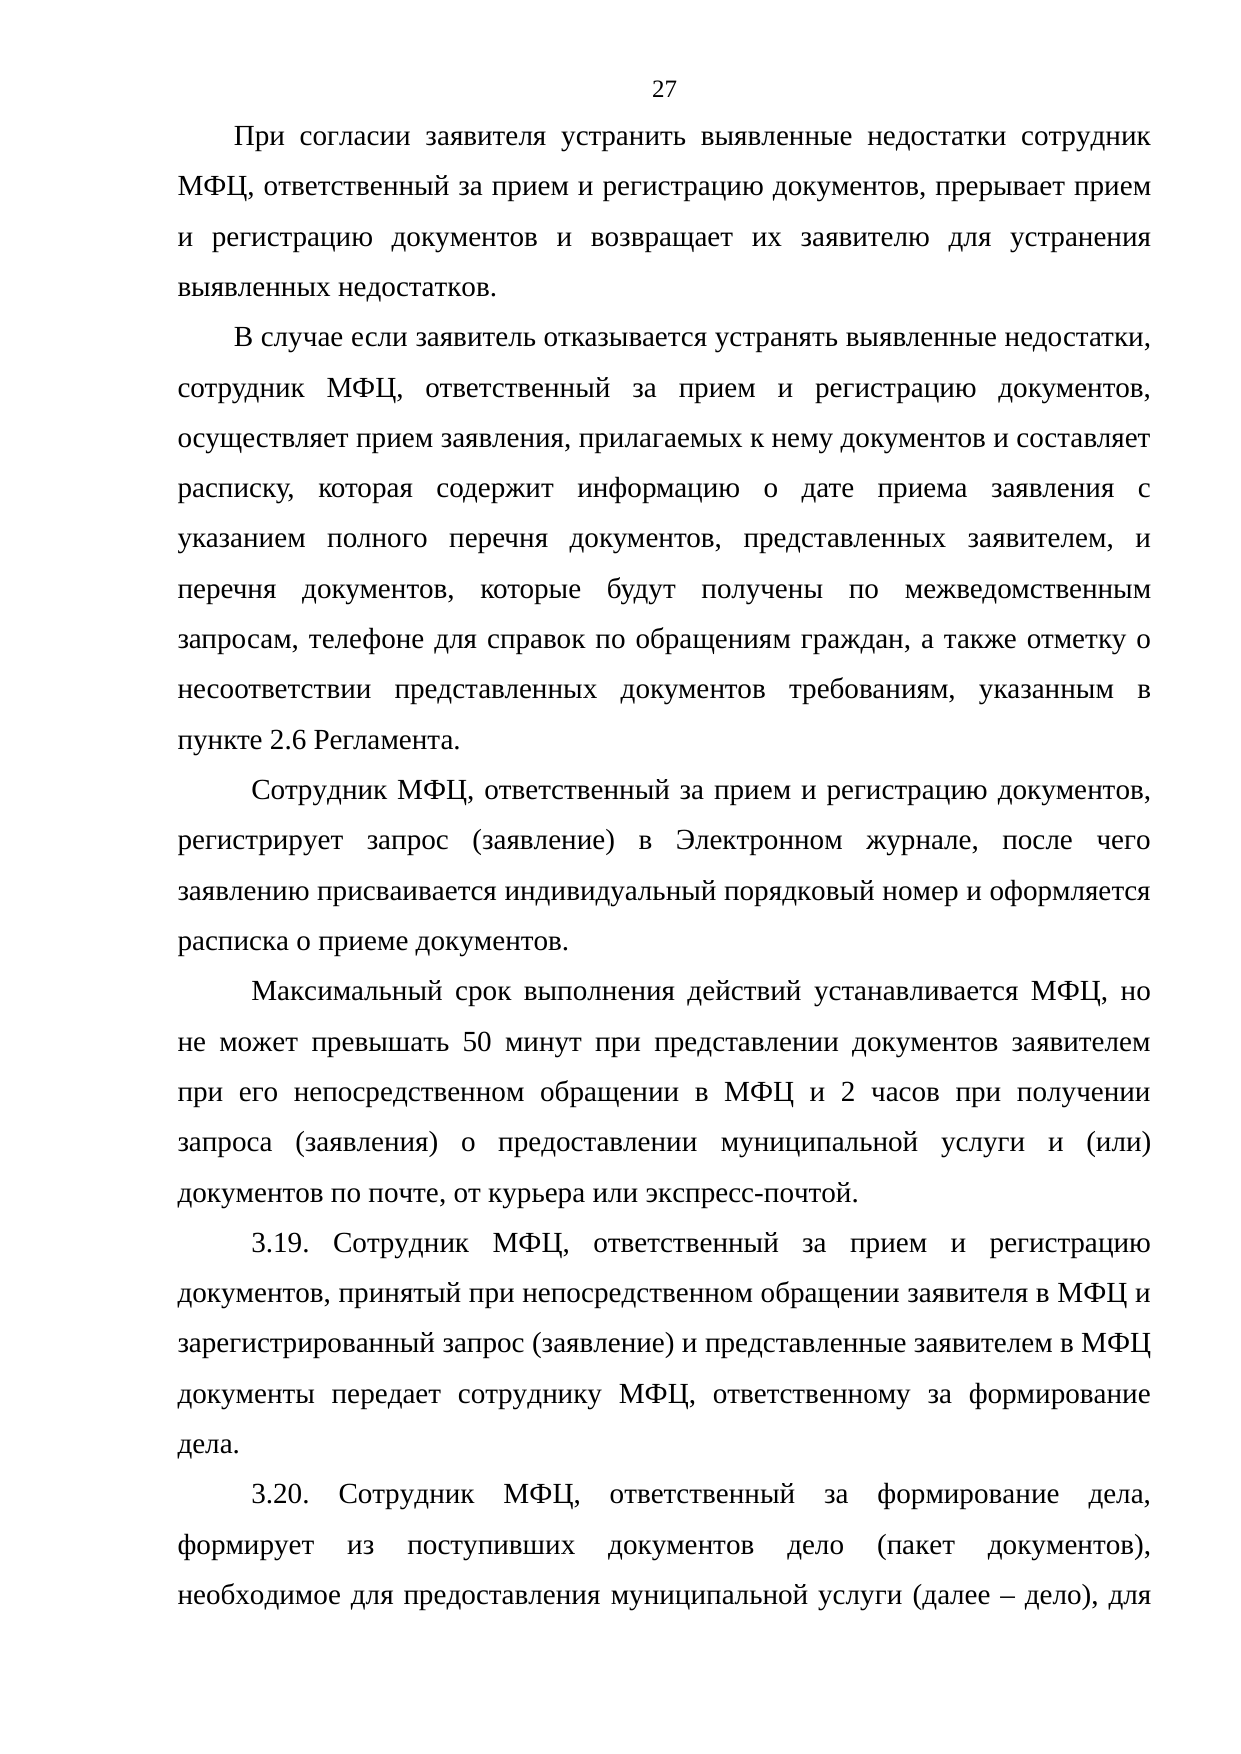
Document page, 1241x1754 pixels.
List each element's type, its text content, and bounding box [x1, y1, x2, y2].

text 3.19. Сотрудник МФЦ, ответственный за прием и регистрацию документов, принятый при непосредственном обращении заявителя в МФЦ и зарегистрированный запрос (заявление) и представленные заявителем в МФЦ документы передает сотруднику МФЦ, ответственному за формирование дела. [177, 1225, 1152, 1460]
text Сотрудник МФЦ, ответственный за прием и регистрацию документов, регистрирует запрос (заявление) в Электронном журнале, после чего заявлению присваивается индивидуальный порядковый номер и оформляется расписка о приеме документов. [177, 772, 1152, 957]
text В случае если заявитель отказывается устранять выявленные недостатки, сотрудник МФЦ, ответственный за прием и регистрацию документов, осуществляет прием заявления, прилагаемых к нему документов и составляет расписку, которая содержит информацию о дате приема заявления с указанием полного перечня документов, представленных заявителем, и перечня документов, которые будут получены по межведомственным запросам, телефоне для справок по обращениям граждан, а также отметку о несоответствии представленных документов требованиям, указанным в пункте 2.6 Регламента. [177, 319, 1152, 755]
text Максимальный срок выполнения действий устанавливается МФЦ, но не может превышать 50 минут при представлении документов заявителем при его непосредственном обращении в МФЦ и 2 часов при получении запроса (заявления) о предоставлении муниципальной услуги и (или) документов по почте, от курьера или экспресс-почтой. [177, 973, 1152, 1208]
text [177, 1477, 1152, 1611]
text При согласии заявителя устранить выявленные недостатки сотрудник МФЦ, ответственный за прием и регистрацию документов, прерывает прием и регистрацию документов и возвращает их заявителю для устранения выявленных недостатков. [177, 118, 1152, 303]
